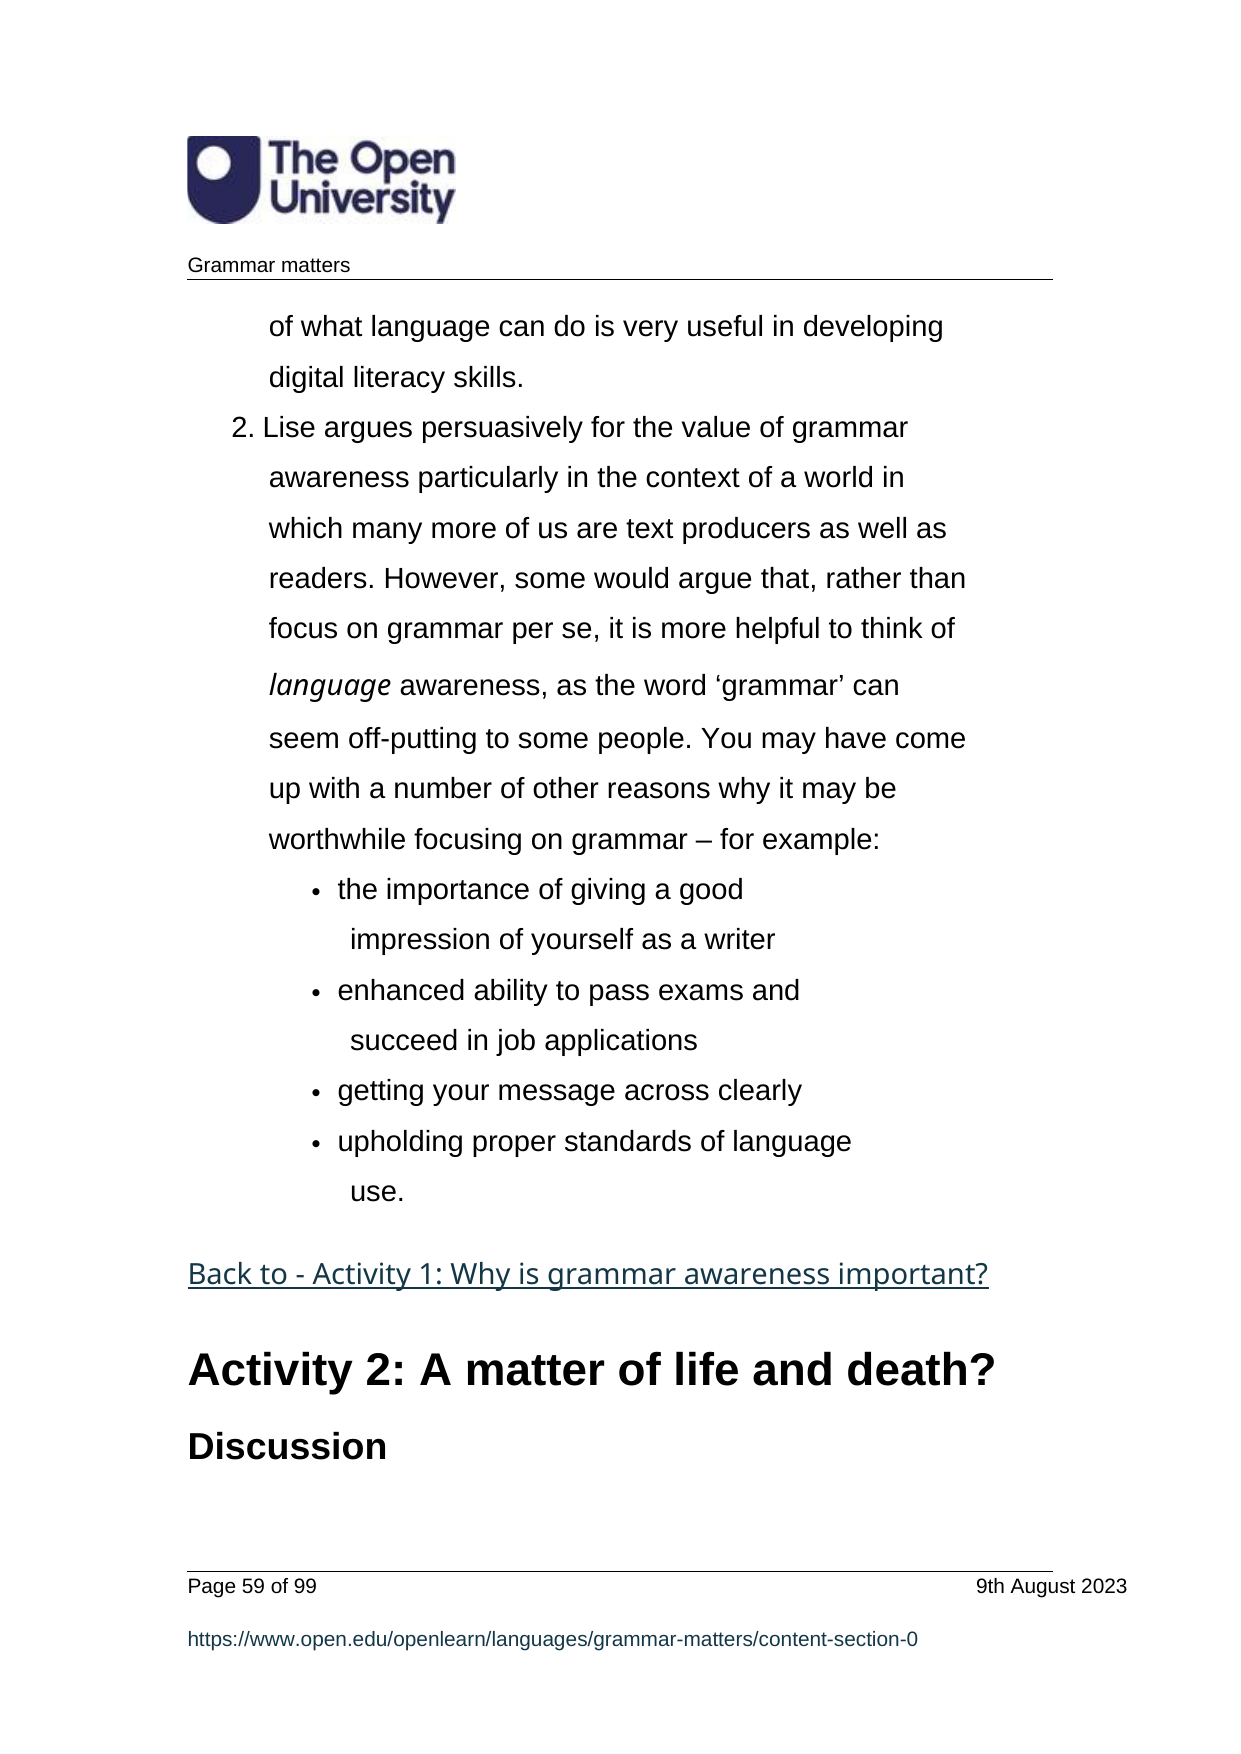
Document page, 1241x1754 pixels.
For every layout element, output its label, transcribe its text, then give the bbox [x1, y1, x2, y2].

list enhanced ability to pass exams and succeed in job applications [312, 973, 891, 1056]
picture [187, 136, 456, 224]
list upholding proper standards of language use. [312, 1123, 891, 1207]
text Back to - Activity 1: Why is grammar awareness important? [187, 1253, 1053, 1293]
list getting your message across clearly [312, 1073, 891, 1107]
list Lise argues persuasively for the value of grammar awareness particularly in the context of a world in which many more of us are text producers as well as readers. However, some would argue that, rather than focus on grammar per se, it is more helpful to think of language awareness, as the word ‘grammar’ can seem off-putting to some people. You may have come up with a number of other reasons why it may be worthwhile focusing on grammar – for example: [231, 410, 972, 855]
subtitle Discussion [187, 1424, 1053, 1467]
list the importance of giving a good impression of yourself as a writer [312, 872, 891, 956]
subtitle Activity 2: A matter of life and death? [187, 1342, 1053, 1395]
